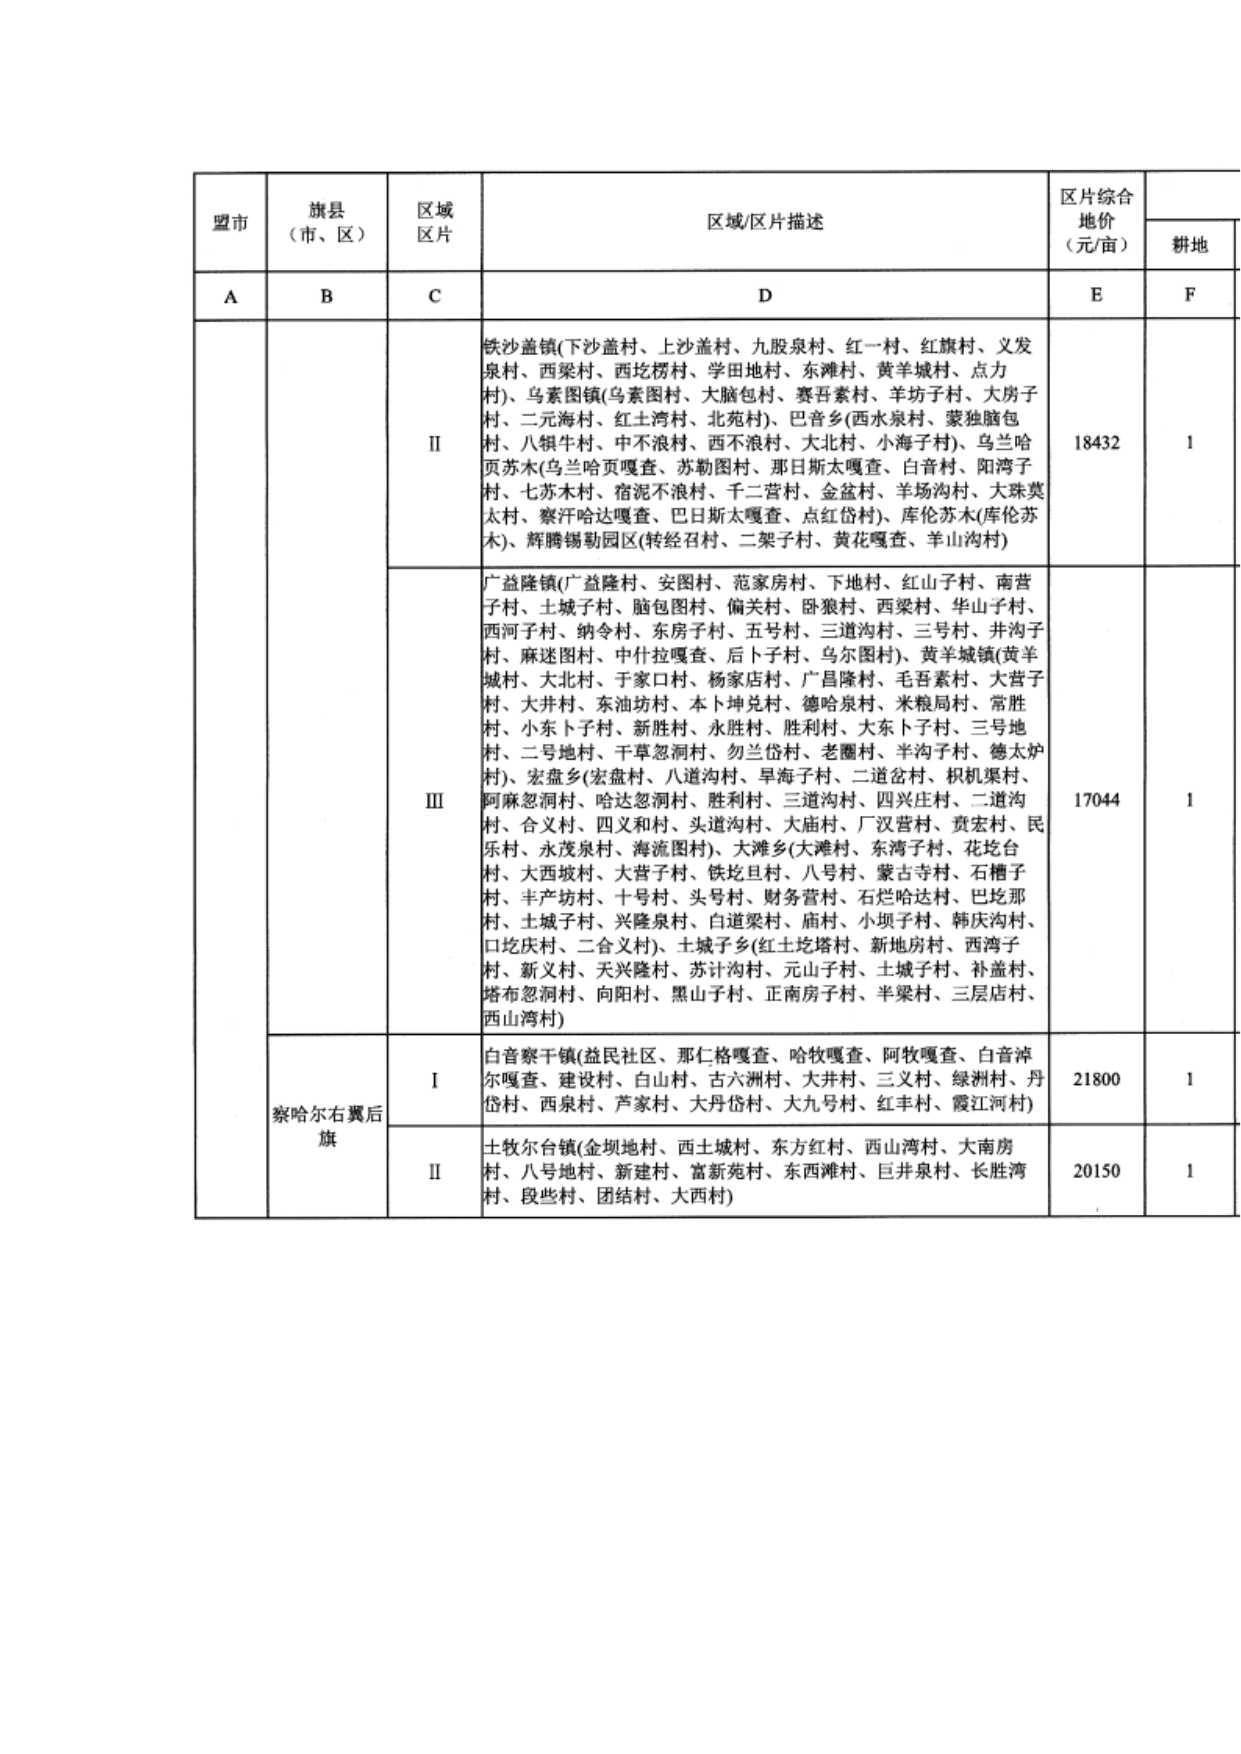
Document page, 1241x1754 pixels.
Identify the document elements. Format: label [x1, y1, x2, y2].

picture [187, 162, 1241, 1228]
